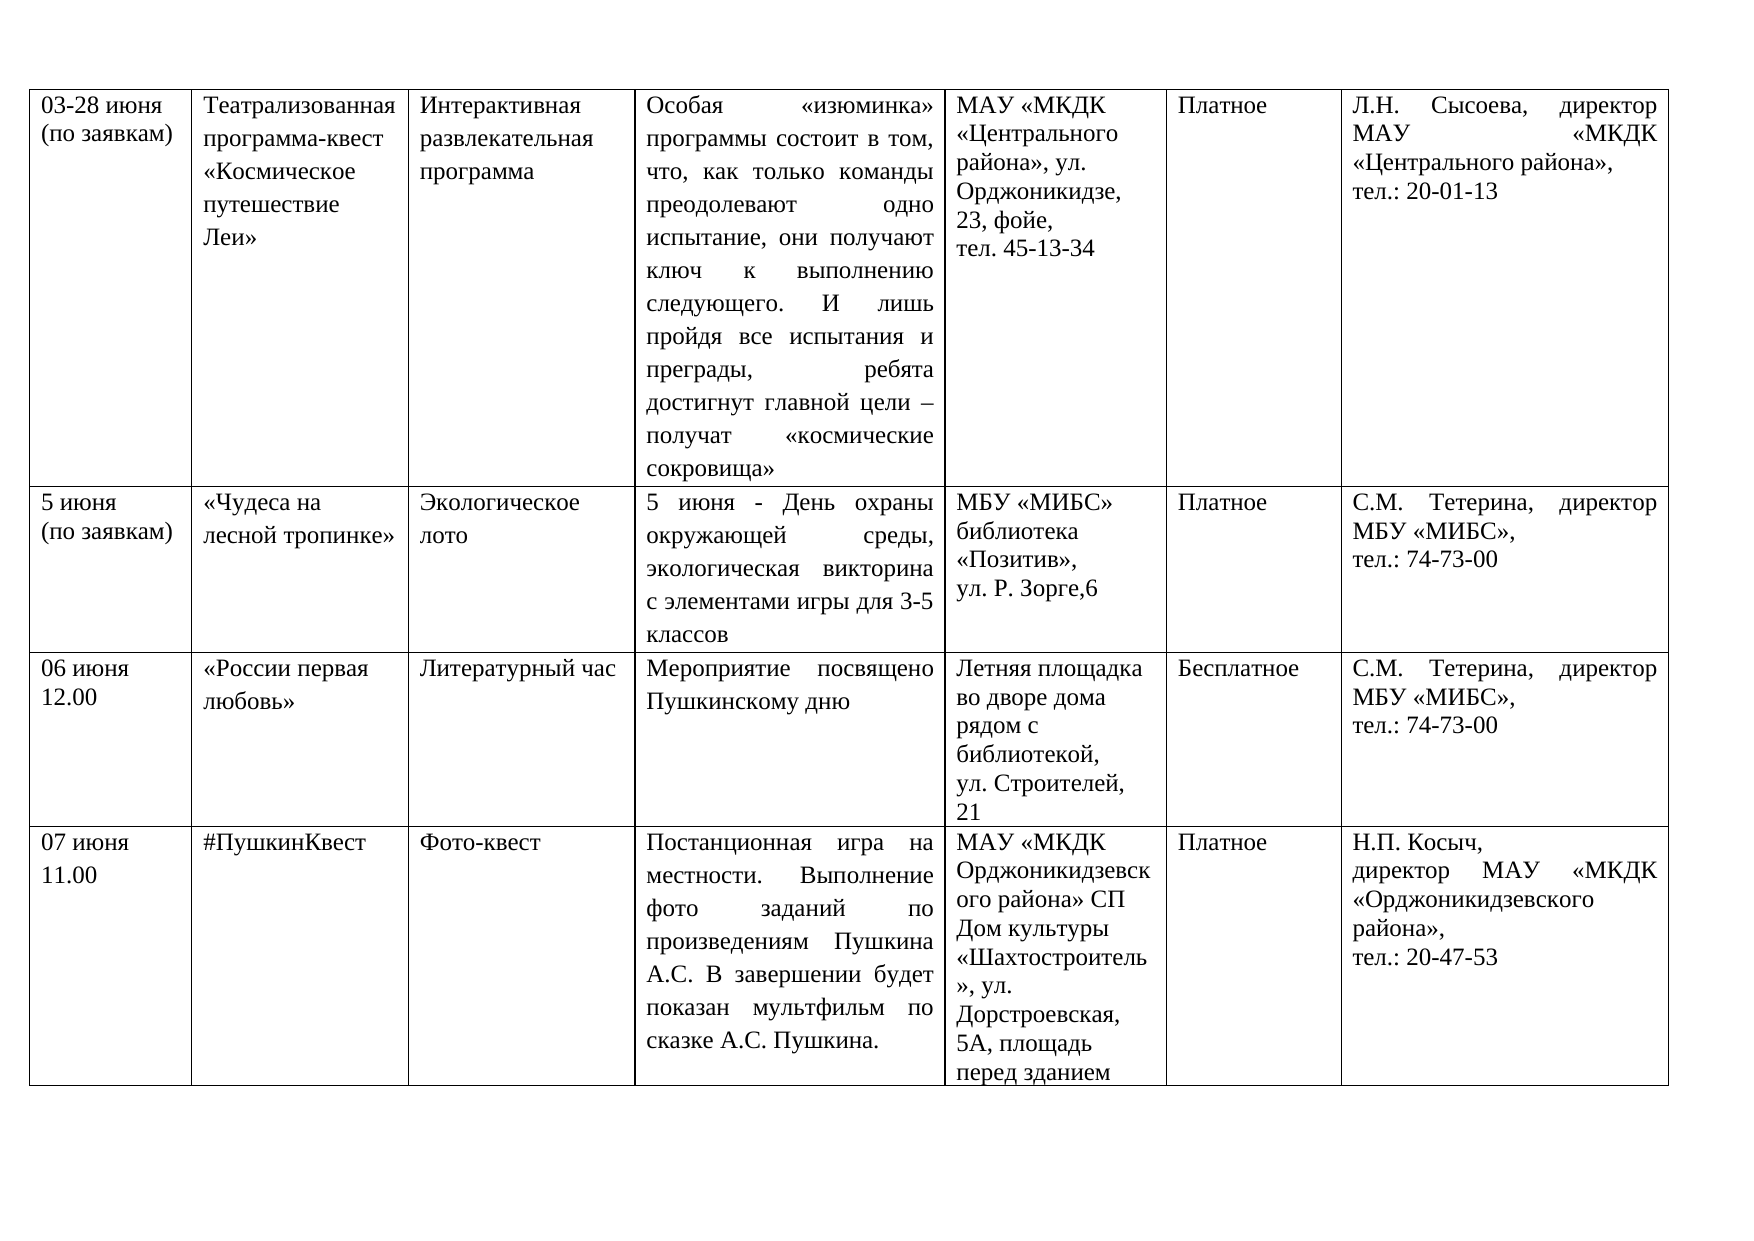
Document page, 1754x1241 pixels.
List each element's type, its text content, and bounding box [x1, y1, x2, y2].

table_cell «Чудеса на лесной тропинке» [192, 487, 408, 652]
table_cell Мероприятие посвящено Пушкинскому дню [636, 653, 944, 826]
table_cell С.М. Тетерина, директор МБУ «МИБС», тел.: 74-73-00 [1342, 653, 1668, 826]
table_cell Экологическое лото [409, 487, 634, 652]
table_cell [946, 90, 1166, 486]
table_cell Платное [1167, 487, 1341, 652]
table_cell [409, 90, 634, 486]
table_cell Литературный час [409, 653, 634, 826]
table_cell #ПушкинКвест [192, 827, 408, 1085]
table_cell С.М. Тетерина, директор МБУ «МИБС», тел.: 74-73-00 [1342, 487, 1668, 652]
table_cell МАУ «МКДК Орджоникидзевского района» СП Дом культуры «Шахтостроитель», ул. Дорстроевская, 5А, площадь перед зданием [946, 827, 1166, 1085]
table_cell Постанционная игра на местности. Выполнение фото заданий по произведениям Пушкина А.С. В завершении будет показан мультфильм по сказке А.С. Пушкина. [636, 827, 944, 1085]
table_cell Н.П. Косыч, директор МАУ «МКДК «Орджоникидзевского района», тел.: 20-47-53 [1342, 827, 1668, 1085]
table_cell Платное [1167, 827, 1341, 1085]
table_cell 5 июня - День охраны окружающей среды, экологическая викторина с элементами игры для 3-5 классов [636, 487, 944, 652]
table_cell 07 июня 11.00 [30, 827, 191, 1085]
table_cell 06 июня 12.00 [30, 653, 191, 826]
table_cell Бесплатное [1167, 653, 1341, 826]
table_cell Летняя площадка во дворе дома рядом с библиотекой, ул. Строителей, 21 [946, 653, 1166, 826]
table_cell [1342, 90, 1668, 486]
table_cell Особая «изюминка» программы состоит в том, что, как только команды преодолевают одно испытание, они получают ключ к выполнению следующего. И лишь пройдя все испытания и преграды, ребята достигнут главной цели – получат «космические сокровища» [636, 90, 944, 486]
table_cell Фото-квест [409, 827, 634, 1085]
table_cell «России первая любовь» [192, 653, 408, 826]
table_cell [30, 90, 191, 486]
table_cell МБУ «МИБС» библиотека «Позитив», ул. Р. Зорге,6 [946, 487, 1166, 652]
table_cell Платное [1167, 90, 1341, 486]
table_cell Театрализованная программа-квест «Космическое путешествие Леи» [192, 90, 408, 486]
table_cell 5 июня (по заявкам) [30, 487, 191, 652]
